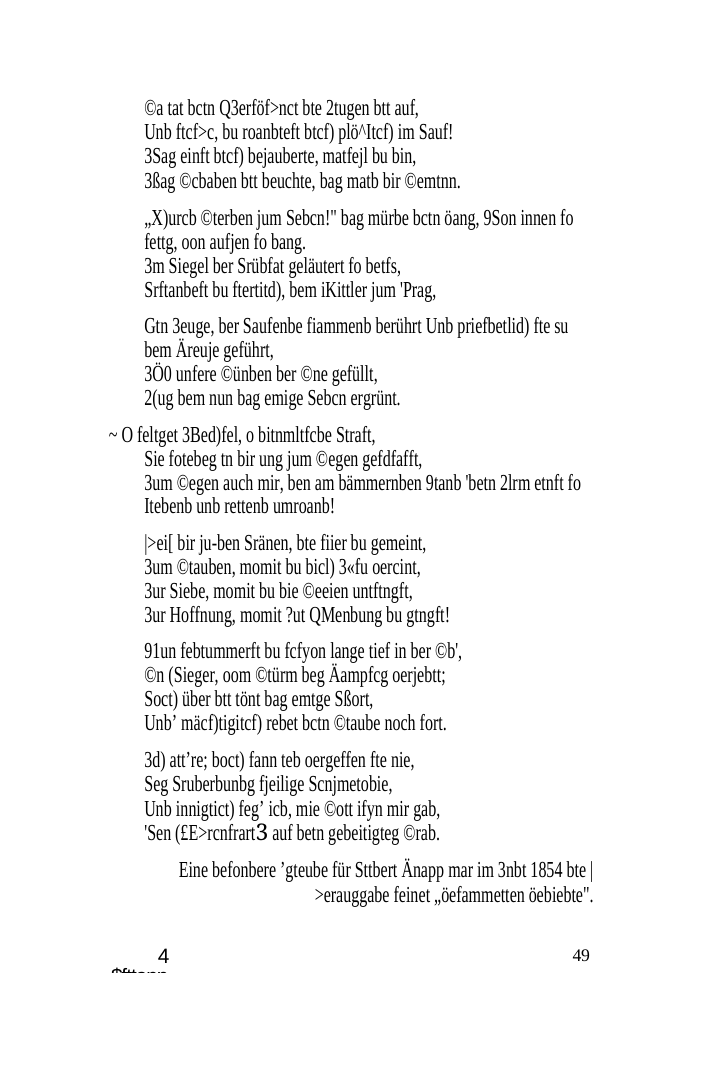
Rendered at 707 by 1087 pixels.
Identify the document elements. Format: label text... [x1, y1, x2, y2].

text Unb innigtict) feg’ icb, mie ©ott ifyn mir gab, [144, 796, 594, 821]
text Unb ftcf>c, bu roanbteft btcf) plö^Itcf) im Sauf! [144, 120, 594, 144]
text 3m Siegel ber Srübfat geläutert fo betfs, [144, 254, 594, 278]
text 91un febtummerft bu fcfyon lange tief in ber ©b', [144, 639, 594, 663]
text 2(ug bem nun bag emige Sebcn ergrünt. [144, 386, 594, 410]
text 3um ©tauben, momit bu bicl) 3«fu oercint, [144, 555, 594, 579]
text Eine befonbere ’gteube für Sttbert Änapp mar im 3nbt 1854 bte |>erauggabe feinet „öefammetten öebiebte". [109, 858, 594, 907]
text ~ O feltget 3Bed)fel, o bitnmltfcbe Straft, [109, 423, 594, 447]
text ©a tat bctn Q3erföf>nct bte 2tugen btt auf, [144, 95, 594, 120]
text 3ßag ©cbaben btt beuchte, bag matb bir ©emtnn. [144, 169, 594, 193]
text „X)urcb ©terben jum Sebcn!" bag mürbe bctn öang, 9Son innen fo fettg, oon aufjen fo bang. [144, 206, 594, 254]
text Soct) über btt tönt bag emtge Sßort, [144, 687, 594, 711]
text 3ur Siebe, momit bu bie ©eeien untftngft, [144, 579, 594, 603]
text Srftanbeft bu ftertitd), bem iKittler jum 'Prag, [144, 278, 594, 302]
text 3ur Hoffnung, momit ?ut QMenbung bu gtngft! [144, 603, 594, 627]
text Gtn 3euge, ber Saufenbe fiammenb berührt Unb priefbetlid) fte su bem Äreuje geführt, [144, 314, 594, 362]
text |>ei[ bir ju-ben Sränen, bte fiier bu gemeint, [144, 531, 594, 555]
text Sie fotebeg tn bir ung jum ©egen gefdfafft, [144, 447, 594, 471]
text 3Ö0 unfere ©ünben ber ©ne gefüllt, [144, 362, 594, 386]
text 4 $fttapp [109, 946, 169, 973]
text Seg Sruberbunbg fjeilige Scnjmetobie, [144, 772, 594, 796]
text 3Sag einft btcf) bejauberte, matfejl bu bin, [144, 144, 594, 169]
text 3um ©egen auch mir, ben am bämmernben 9tanb 'betn 2lrm etnft fo Itebenb unb rettenb umroanb! [144, 471, 594, 519]
text 3d) att’re; boct) fann teb oergeffen fte nie, [144, 747, 594, 772]
text 'Sen (£E>rcnfrart3 auf betn gebeitigteg ©rab. [144, 821, 594, 845]
text Unb’ mäcf)tigitcf) rebet bctn ©taube noch fort. [144, 711, 594, 735]
text ©n (Sieger, oom ©türm beg Äampfcg oerjebtt; [144, 663, 594, 687]
text 49 [572, 947, 590, 964]
